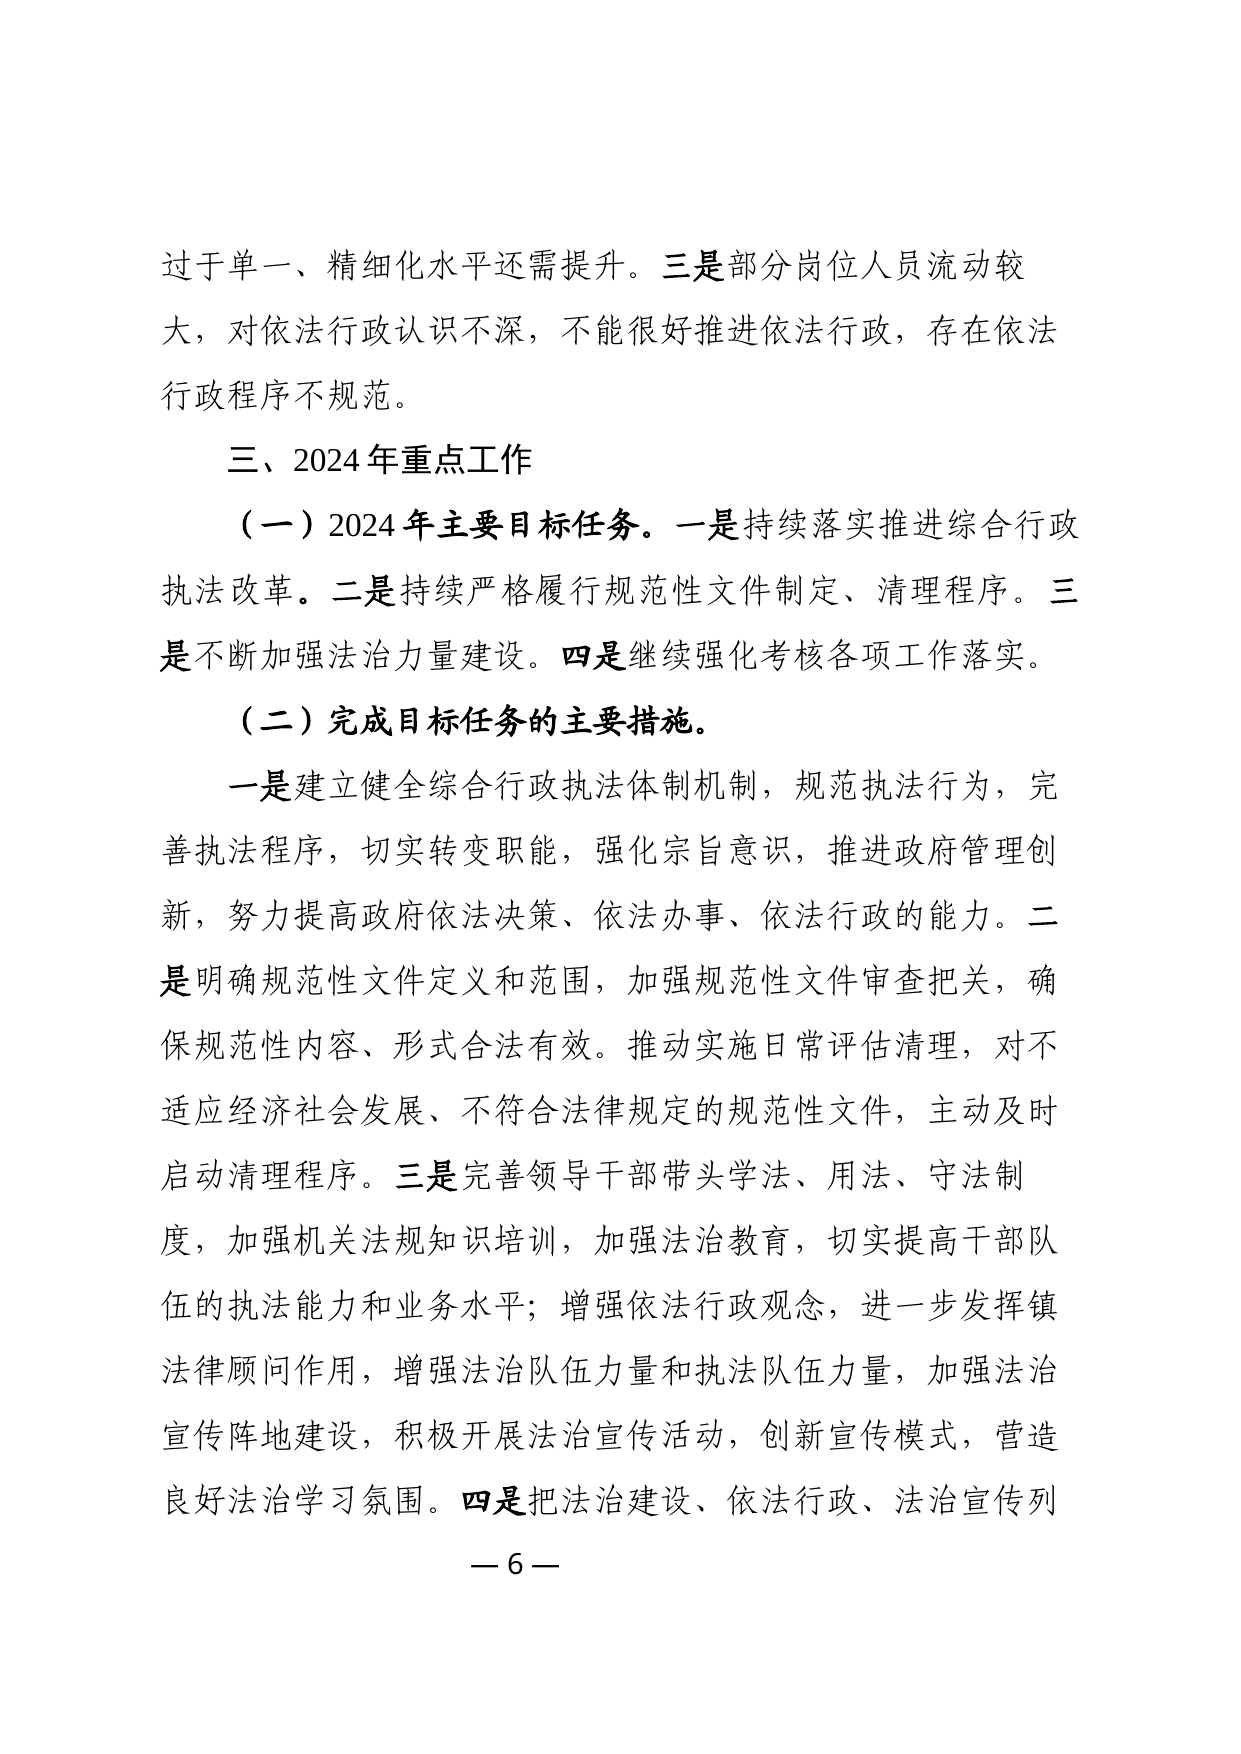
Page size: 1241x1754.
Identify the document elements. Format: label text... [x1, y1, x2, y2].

text （二）完成目标任务的主要措施。 [159, 686, 1081, 751]
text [159, 231, 1081, 426]
text 三、2024年重点工作 [159, 426, 1081, 491]
list （一）2024年主要目标任务。一是持续落实推进综合行政执法改革。二是持续严格履行规范性文件制定、清理程序。三是不断加强法治力量建设。四是继续强化考核各项工作落实。 [159, 491, 1081, 686]
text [159, 751, 1081, 1531]
